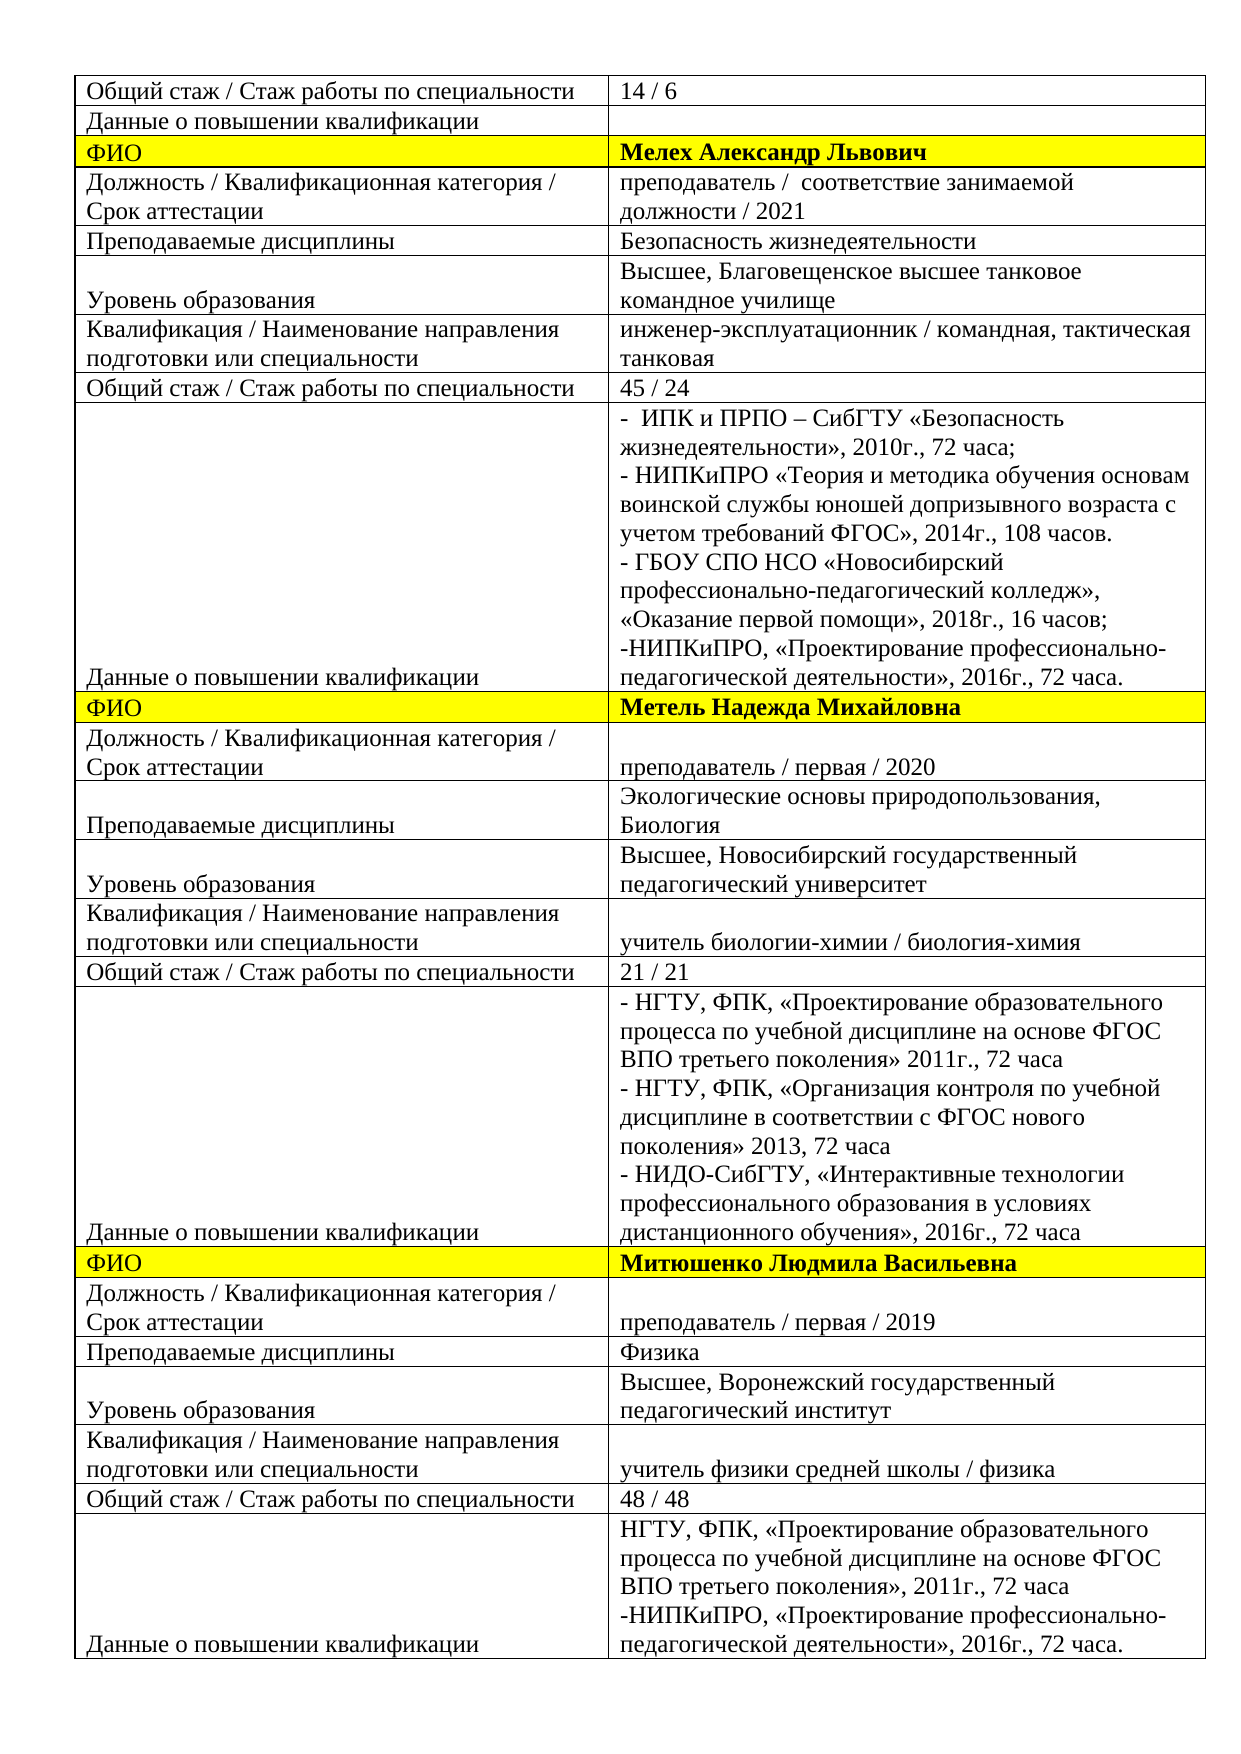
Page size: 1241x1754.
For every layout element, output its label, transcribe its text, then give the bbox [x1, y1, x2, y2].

table_cell Высшее, Благовещенское высшее танковое командное училище [609, 256, 1205, 313]
table_cell Преподаваемые дисциплины [76, 1337, 608, 1366]
table_cell НГТУ, ФПК, «Проектирование образовательного процесса по учебной дисциплине на основе ФГОС ВПО третьего поколения», 2011г., 72 часа -НИПКиПРО, «Проектирование профессионально-педагогической деятельности», 2016г., 72 часа. [609, 1514, 1205, 1658]
table_cell учитель биологии-химии / биология-химия [609, 899, 1205, 956]
table_cell Метель Надежда Михайловна [609, 692, 1205, 722]
table_cell 14 / 6 [609, 76, 1205, 105]
table_cell Физика [609, 1337, 1205, 1366]
table_cell Преподаваемые дисциплины [76, 781, 608, 839]
table_cell преподаватель / первая / 2020 [609, 723, 1205, 780]
table_cell 48 / 48 [609, 1484, 1205, 1513]
table_cell Квалификация / Наименование направления подготовки или специальности [76, 899, 608, 956]
table_cell Безопасность жизнедеятельности [609, 226, 1205, 255]
table_cell Общий стаж / Стаж работы по специальности [76, 373, 608, 402]
table_cell 21 / 21 [609, 957, 1205, 986]
table_cell Данные о повышении квалификации [76, 987, 608, 1246]
table_cell Должность / Квалификационная категория / Срок аттестации [76, 168, 608, 225]
table_cell Общий стаж / Стаж работы по специальности [76, 957, 608, 986]
table_cell ФИО [76, 1247, 608, 1277]
table_cell - ИПК и ПРПО – СибГТУ «Безопасность жизнедеятельности», 2010г., 72 часа; - НИПКиПРО «Теория и методика обучения основам воинской службы юношей допризывного возраста с учетом требований ФГОС», 2014г., 108 часов. - ГБОУ СПО НСО «Новосибирский профессионально-педагогический колледж», «Оказание первой помощи», 2018г., 16 часов; -НИПКиПРО, «Проектирование профессионально-педагогической деятельности», 2016г., 72 часа. [609, 403, 1205, 691]
table_cell [609, 106, 1205, 135]
table_cell 45 / 24 [609, 373, 1205, 402]
table_cell Уровень образования [76, 1367, 608, 1424]
table_cell преподаватель / соответствие занимаемой должности / 2021 [609, 168, 1205, 225]
table_cell Общий стаж / Стаж работы по специальности [76, 1484, 608, 1513]
table_cell ФИО [76, 136, 608, 166]
table_cell Квалификация / Наименование направления подготовки или специальности [76, 1425, 608, 1483]
table_cell Экологические основы природопользования, Биология [609, 781, 1205, 839]
table_cell Общий стаж / Стаж работы по специальности [76, 76, 608, 105]
table_cell Мелех Александр Львович [609, 136, 1205, 166]
table_cell преподаватель / первая / 2019 [609, 1278, 1205, 1336]
table_cell Должность / Квалификационная категория / Срок аттестации [76, 1278, 608, 1336]
table_cell ФИО [76, 692, 608, 722]
table_cell Митюшенко Людмила Васильевна [609, 1247, 1205, 1277]
table_cell - НГТУ, ФПК, «Проектирование образовательного процесса по учебной дисциплине на основе ФГОС ВПО третьего поколения» 2011г., 72 часа - НГТУ, ФПК, «Организация контроля по учебной дисциплине в соответствии с ФГОС нового поколения» 2013, 72 часа - НИДО-СибГТУ, «Интерактивные технологии профессионального образования в условиях дистанционного обучения», 2016г., 72 часа [609, 987, 1205, 1246]
table_cell Данные о повышении квалификации [76, 403, 608, 691]
table_cell инженер-эксплуатационник / командная, тактическая танковая [609, 315, 1205, 372]
table_cell Преподаваемые дисциплины [76, 226, 608, 255]
table_cell Квалификация / Наименование направления подготовки или специальности [76, 315, 608, 372]
table_cell Данные о повышении квалификации [76, 1514, 608, 1658]
table_cell Высшее, Воронежский государственный педагогический институт [609, 1367, 1205, 1424]
table_cell Уровень образования [76, 840, 608, 897]
table_cell Уровень образования [76, 256, 608, 313]
table_cell Высшее, Новосибирский государственный педагогический университет [609, 840, 1205, 897]
table_cell Данные о повышении квалификации [76, 106, 608, 135]
table_cell Должность / Квалификационная категория / Срок аттестации [76, 723, 608, 780]
table_cell учитель физики средней школы / физика [609, 1425, 1205, 1483]
